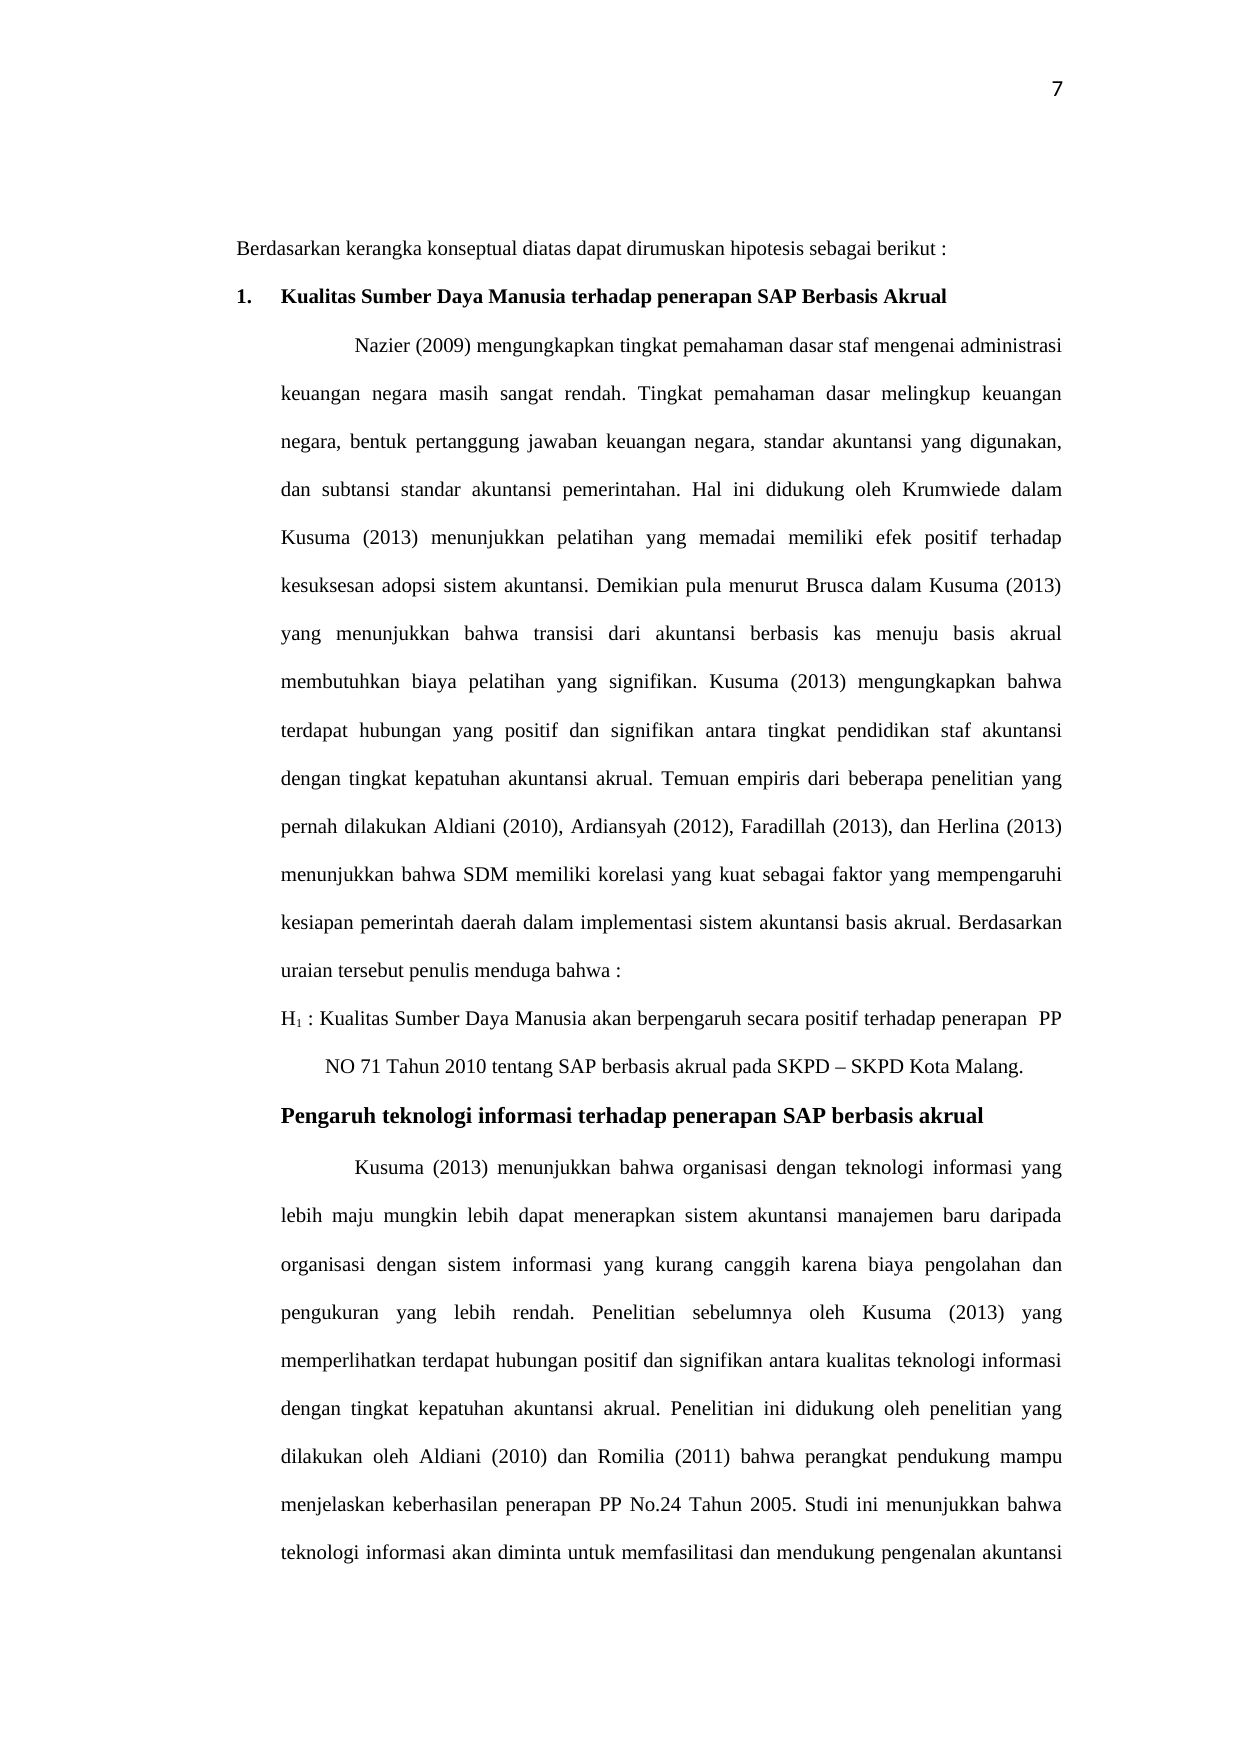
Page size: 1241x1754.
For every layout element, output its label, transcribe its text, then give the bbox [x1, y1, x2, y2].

text Berdasarkan kerangka konseptual diatas dapat dirumuskan hipotesis sebagai berikut : [236, 236, 1063, 260]
text H1 : Kualitas Sumber Daya Manusia akan berpengaruh secara positif terhadap penerapan PP NO 71 Tahun 2010 tentang SAP berbasis akrual pada SKPD – SKPD Kota Malang. [281, 1006, 1063, 1078]
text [281, 1155, 1063, 1564]
text Nazier (2009) mengungkapkan tingkat pemahaman dasar staf mengenai administrasi keuangan negara masih sangat rendah. Tingkat pemahaman dasar melingkup keuangan negara, bentuk pertanggung jawaban keuangan negara, standar akuntansi yang digunakan, dan subtansi standar akuntansi pemerintahan. Hal ini didukung oleh Krumwiede dalam Kusuma (2013) menunjukkan pelatihan yang memadai memiliki efek positif terhadap kesuksesan adopsi sistem akuntansi. Demikian pula menurut Brusca dalam Kusuma (2013) yang menunjukkan bahwa transisi dari akuntansi berbasis kas menuju basis akrual membutuhkan biaya pelatihan yang signifikan. Kusuma (2013) mengungkapkan bahwa terdapat hubungan yang positif dan signifikan antara tingkat pendidikan staf akuntansi dengan tingkat kepatuhan akuntansi akrual. Temuan empiris dari beberapa penelitian yang pernah dilakukan Aldiani (2010), Ardiansyah (2012), Faradillah (2013), dan Herlina (2013) menunjukkan bahwa SDM memiliki korelasi yang kuat sebagai faktor yang mempengaruhi kesiapan pemerintah daerah dalam implementasi sistem akuntansi basis akrual. Berdasarkan uraian tersebut penulis menduga bahwa : [281, 332, 1063, 982]
text Pengaruh teknologi informasi terhadap penerapan SAP berbasis akrual [281, 1102, 1063, 1129]
list Kualitas Sumber Daya Manusia terhadap penerapan SAP Berbasis Akrual [236, 284, 1063, 308]
